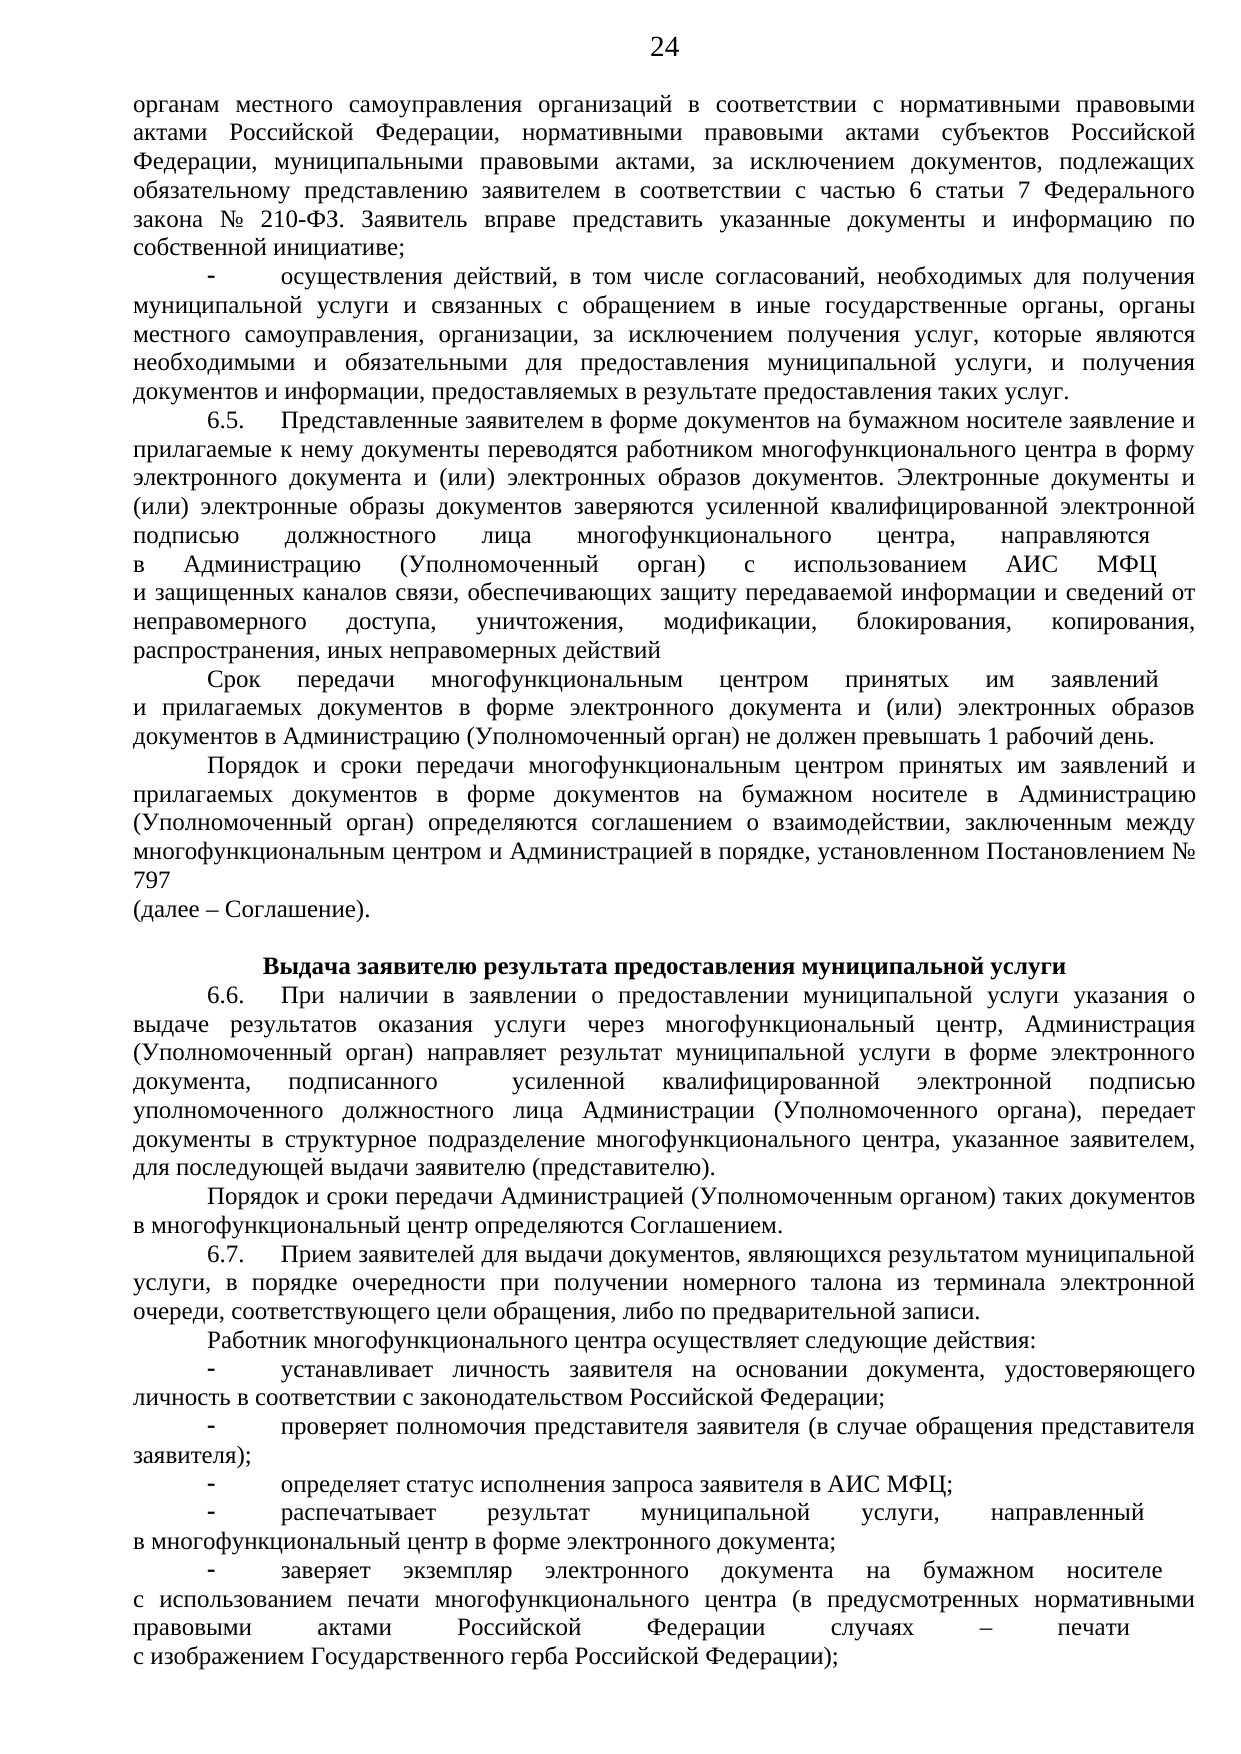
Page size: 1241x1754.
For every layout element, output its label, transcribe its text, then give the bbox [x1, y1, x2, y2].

list осуществления действий, в том числе согласований, необходимых для получения муниципальной услуги и связанных с обращением в иные государственные органы, органы местного самоуправления, организации, за исключением получения услуг, которые являются необходимыми и обязательными для предоставления муниципальной услуги, и получения документов и информации, предоставляемых в результате предоставления таких услуг. [133, 261, 1196, 405]
list устанавливает личность заявителя на основании документа, удостоверяющего личность в соответствии с законодательством Российской Федерации; [133, 1354, 1196, 1411]
text Работник многофункционального центра осуществляет следующие действия: [133, 1325, 1196, 1354]
list Прием заявителей для выдачи документов, являющихся результатом муниципальной услуги, в порядке очередности при получении номерного талона из терминала электронной очереди, соответствующего цели обращения, либо по предварительной записи. [133, 1239, 1196, 1325]
list Представленные заявителем в форме документов на бумажном носителе заявление и прилагаемые к нему документы переводятся работником многофункционального центра в форму электронного документа и (или) электронных образов документов. Электронные документы и (или) электронные образы документов заверяются усиленной квалифицированной электронной подписью должностного лица многофункционального центра, направляются в Администрацию (Уполномоченный орган) с использованием АИС МФЦ и защищенных каналов связи, обеспечивающих защиту передаваемой информации и сведений от неправомерного доступа, уничтожения, модификации, блокирования, копирования, распространения, иных неправомерных действий [133, 405, 1196, 664]
text Порядок и сроки передачи многофункциональным центром принятых им заявлений и прилагаемых документов в форме документов на бумажном носителе в Администрацию (Уполномоченный орган) определяются соглашением о взаимодействии, заключенным между многофункциональным центром и Администрацией в порядке, установленном Постановлением № 797 (далее – Соглашение). [133, 750, 1196, 922]
list При наличии в заявлении о предоставлении муниципальной услуги указания о выдаче результатов оказания услуги через многофункциональный центр, Администрация (Уполномоченный орган) направляет результат муниципальной услуги в форме электронного документа, подписанного усиленной квалифицированной электронной подписью уполномоченного должностного лица Администрации (Уполномоченного органа), передает документы в структурное подразделение многофункционального центра, указанное заявителем, для последующей выдачи заявителю (представителю). [133, 980, 1196, 1181]
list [133, 89, 1196, 261]
text Срок передачи многофункциональным центром принятых им заявлений и прилагаемых документов в форме электронного документа и (или) электронных образов документов в Администрацию (Уполномоченный орган) не должен превышать 1 рабочий день. [133, 664, 1196, 750]
list определяет статус исполнения запроса заявителя в АИС МФЦ; [133, 1469, 1196, 1497]
list проверяет полномочия представителя заявителя (в случае обращения представителя заявителя); [133, 1411, 1196, 1469]
text Порядок и сроки передачи Администрацией (Уполномоченным органом) таких документов в многофункциональный центр определяются Соглашением. [133, 1181, 1196, 1239]
list заверяет экземпляр электронного документа на бумажном носителе с использованием печати многофункционального центра (в предусмотренных нормативными правовыми актами Российской Федерации случаях – печати с изображением Государственного герба Российской Федерации); [133, 1555, 1196, 1670]
text Выдача заявителю результата предоставления муниципальной услуги [133, 951, 1196, 980]
list распечатывает результат муниципальной услуги, направленный в многофункциональный центр в форме электронного документа; [133, 1497, 1196, 1555]
